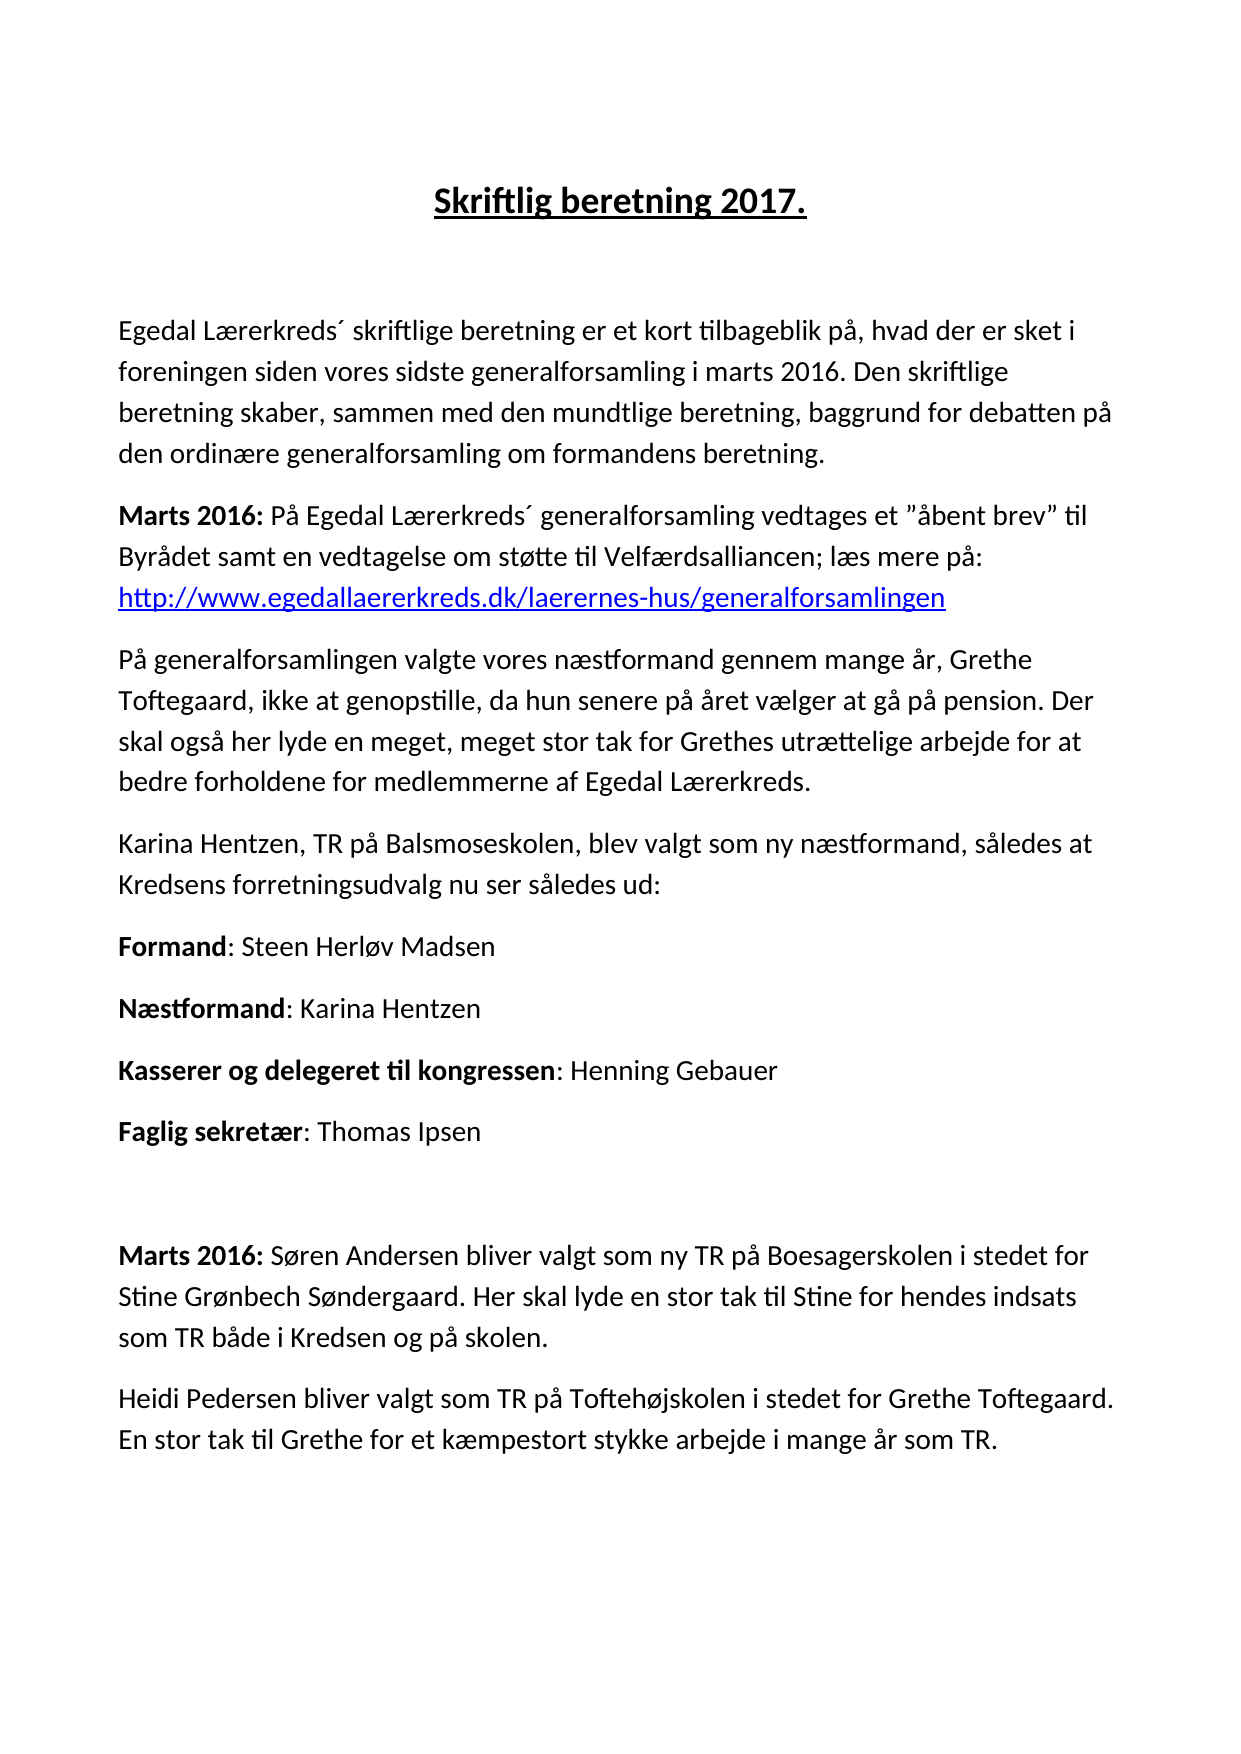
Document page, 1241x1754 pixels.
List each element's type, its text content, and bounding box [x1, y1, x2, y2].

text Karina Hentzen, TR på Balsmoseskolen, blev valgt som ny næstformand, således at Kredsens forretningsudvalg nu ser således ud: [118, 825, 1122, 902]
text Faglig sekretær: Thomas Ipsen [118, 1113, 1122, 1149]
text På generalforsamlingen valgte vores næstformand gennem mange år, Grethe Toftegaard, ikke at genopstille, da hun senere på året vælger at gå på pension. Der skal også her lyde en meget, meget stor tak for Grethes utrættelige arbejde for at bedre forholdene for medlemmerne af Egedal Lærerkreds. [118, 641, 1122, 799]
text Marts 2016: På Egedal Lærerkreds´ generalforsamling vedtages et ”åbent brev” til Byrådet samt en vedtagelse om støtte til Velfærdsalliancen; læs mere på: http://www.egedallaererkreds.dk/laerernes-hus/generalforsamlingen [118, 497, 1122, 614]
text Kasserer og delegeret til kongressen: Henning Gebauer [118, 1052, 1122, 1087]
text Formand: Steen Herløv Madsen [118, 928, 1122, 964]
text Marts 2016: Søren Andersen bliver valgt som ny TR på Boesagerskolen i stedet for Stine Grønbech Søndergaard. Her skal lyde en stor tak til Stine for hendes indsats som TR både i Kredsen og på skolen. [118, 1237, 1122, 1354]
text Egedal Lærerkreds´ skriftlige beretning er et kort tilbageblik på, hvad der er sket i foreningen siden vores sidste generalforsamling i marts 2016. Den skriftlige beretning skaber, sammen med den mundtlige beretning, baggrund for debatten på den ordinære generalforsamling om formandens beretning. [118, 312, 1122, 471]
text Næstformand: Karina Hentzen [118, 990, 1122, 1025]
text Heidi Pedersen bliver valgt som TR på Toftehøjskolen i stedet for Grethe Toftegaard. En stor tak til Grethe for et kæmpestort stykke arbejde i mange år som TR. [118, 1381, 1122, 1457]
text Skriftlig beretning 2017. [118, 177, 1122, 223]
